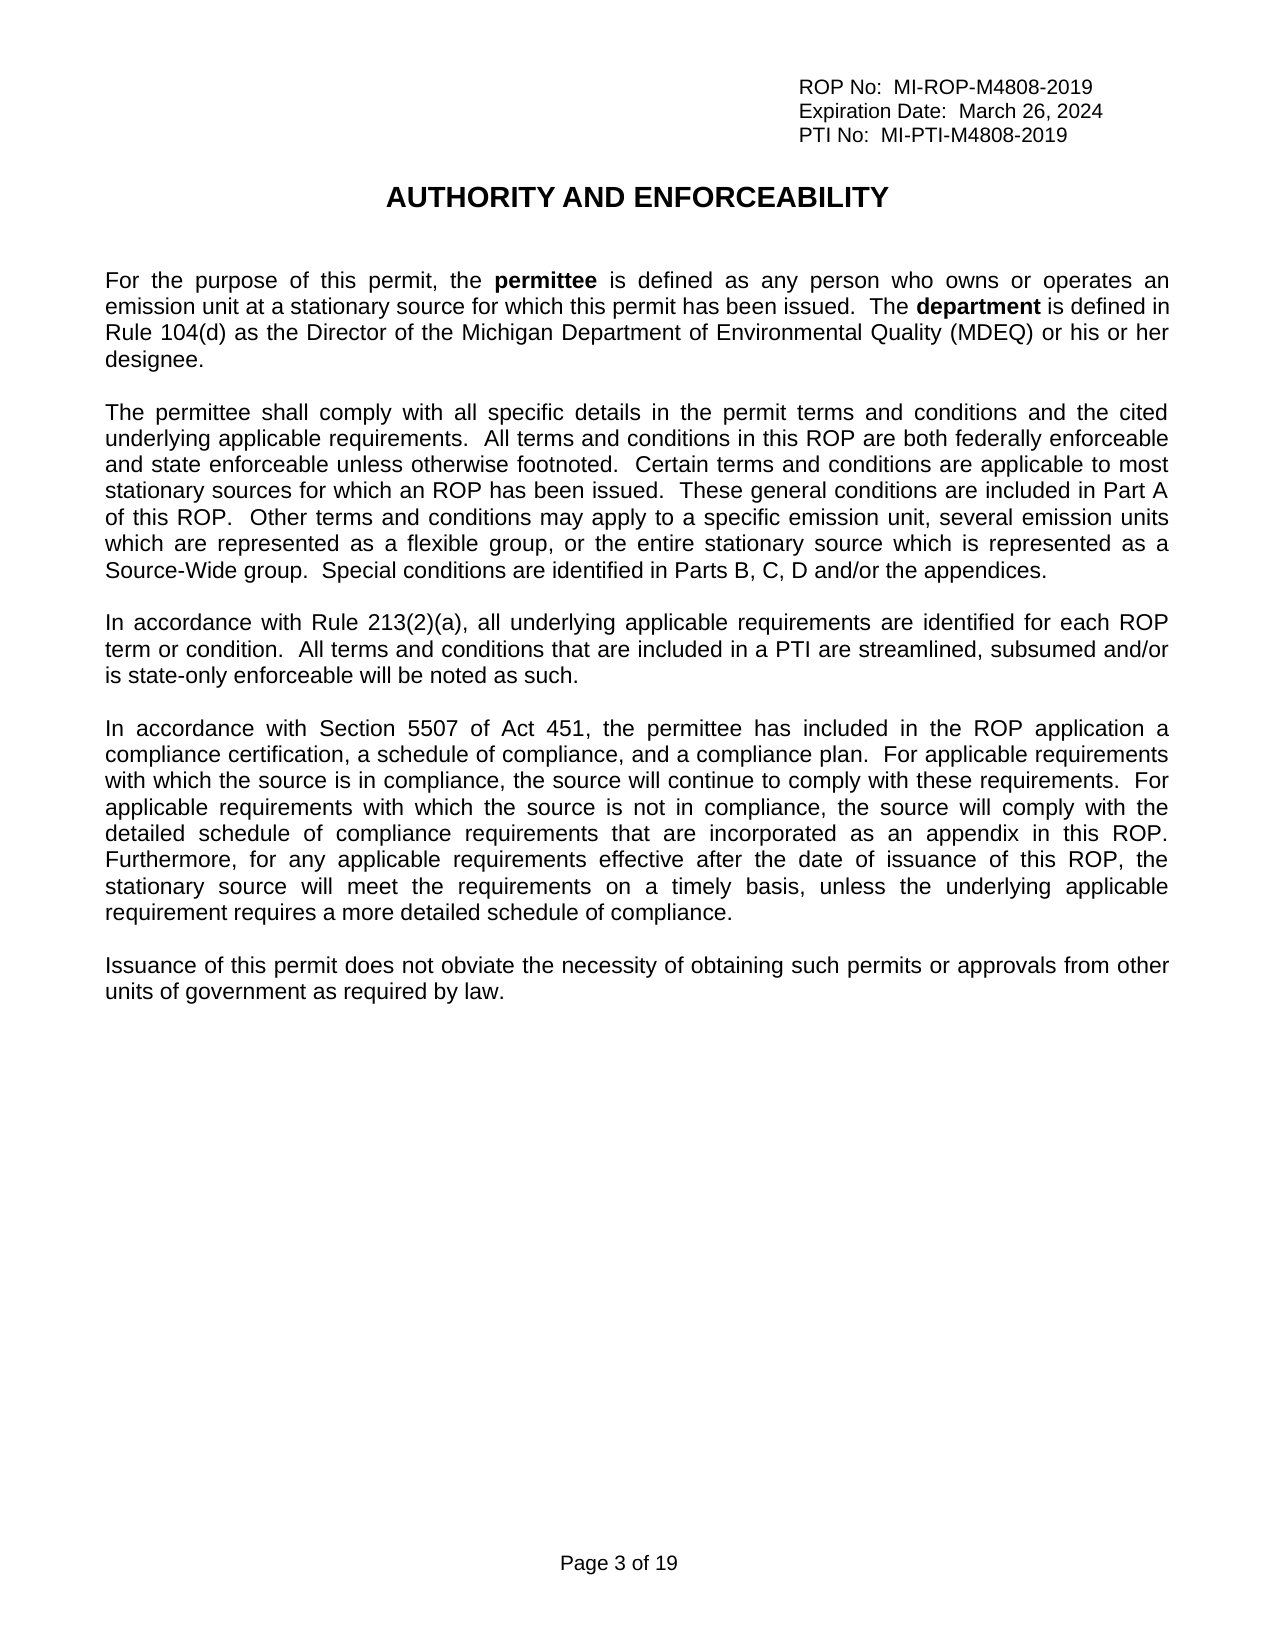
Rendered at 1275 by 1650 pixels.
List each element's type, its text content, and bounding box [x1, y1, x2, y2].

text For the purpose of this permit, the permittee is defined as any person who owns or operates an emission unit at a stationary source for which this permit has been issued. The department is defined in Rule 104(d) as the Director of the Michigan Department of Environmental Quality (MDEQ) or his or her designee. [105, 267, 1170, 372]
text In accordance with Section 5507 of Act 451, the permittee has included in the ROP application a compliance certification, a schedule of compliance, and a compliance plan. For applicable requirements with which the source is in compliance, the source will continue to comply with these requirements. For applicable requirements with which the source is not in compliance, the source will comply with the detailed schedule of compliance requirements that are incorporated as an appendix in this ROP. Furthermore, for any applicable requirements effective after the date of issuance of this ROP, the stationary source will meet the requirements on a timely basis, unless the underlying applicable requirement requires a more detailed schedule of compliance. [105, 715, 1170, 926]
subtitle AUTHORITY AND ENFORCEABILITY [105, 180, 1170, 214]
text The permittee shall comply with all specific details in the permit terms and conditions and the cited underlying applicable requirements. All terms and conditions in this ROP are both federally enforceable and state enforceable unless otherwise footnoted. Certain terms and conditions are applicable to most stationary sources for which an ROP has been issued. These general conditions are included in Part A of this ROP. Other terms and conditions may apply to a specific emission unit, several emission units which are represented as a flexible group, or the entire stationary source which is represented as a Source-Wide group. Special conditions are identified in Parts B, C, D and/or the appendices. [105, 398, 1170, 583]
text In accordance with Rule 213(2)(a), all underlying applicable requirements are identified for each ROP term or condition. All terms and conditions that are included in a PTI are streamlined, subsumed and/or is state-only enforceable will be noted as such. [105, 609, 1170, 688]
text Issuance of this permit does not obviate the necessity of obtaining such permits or approvals from other units of government as required by law. [105, 952, 1170, 1004]
